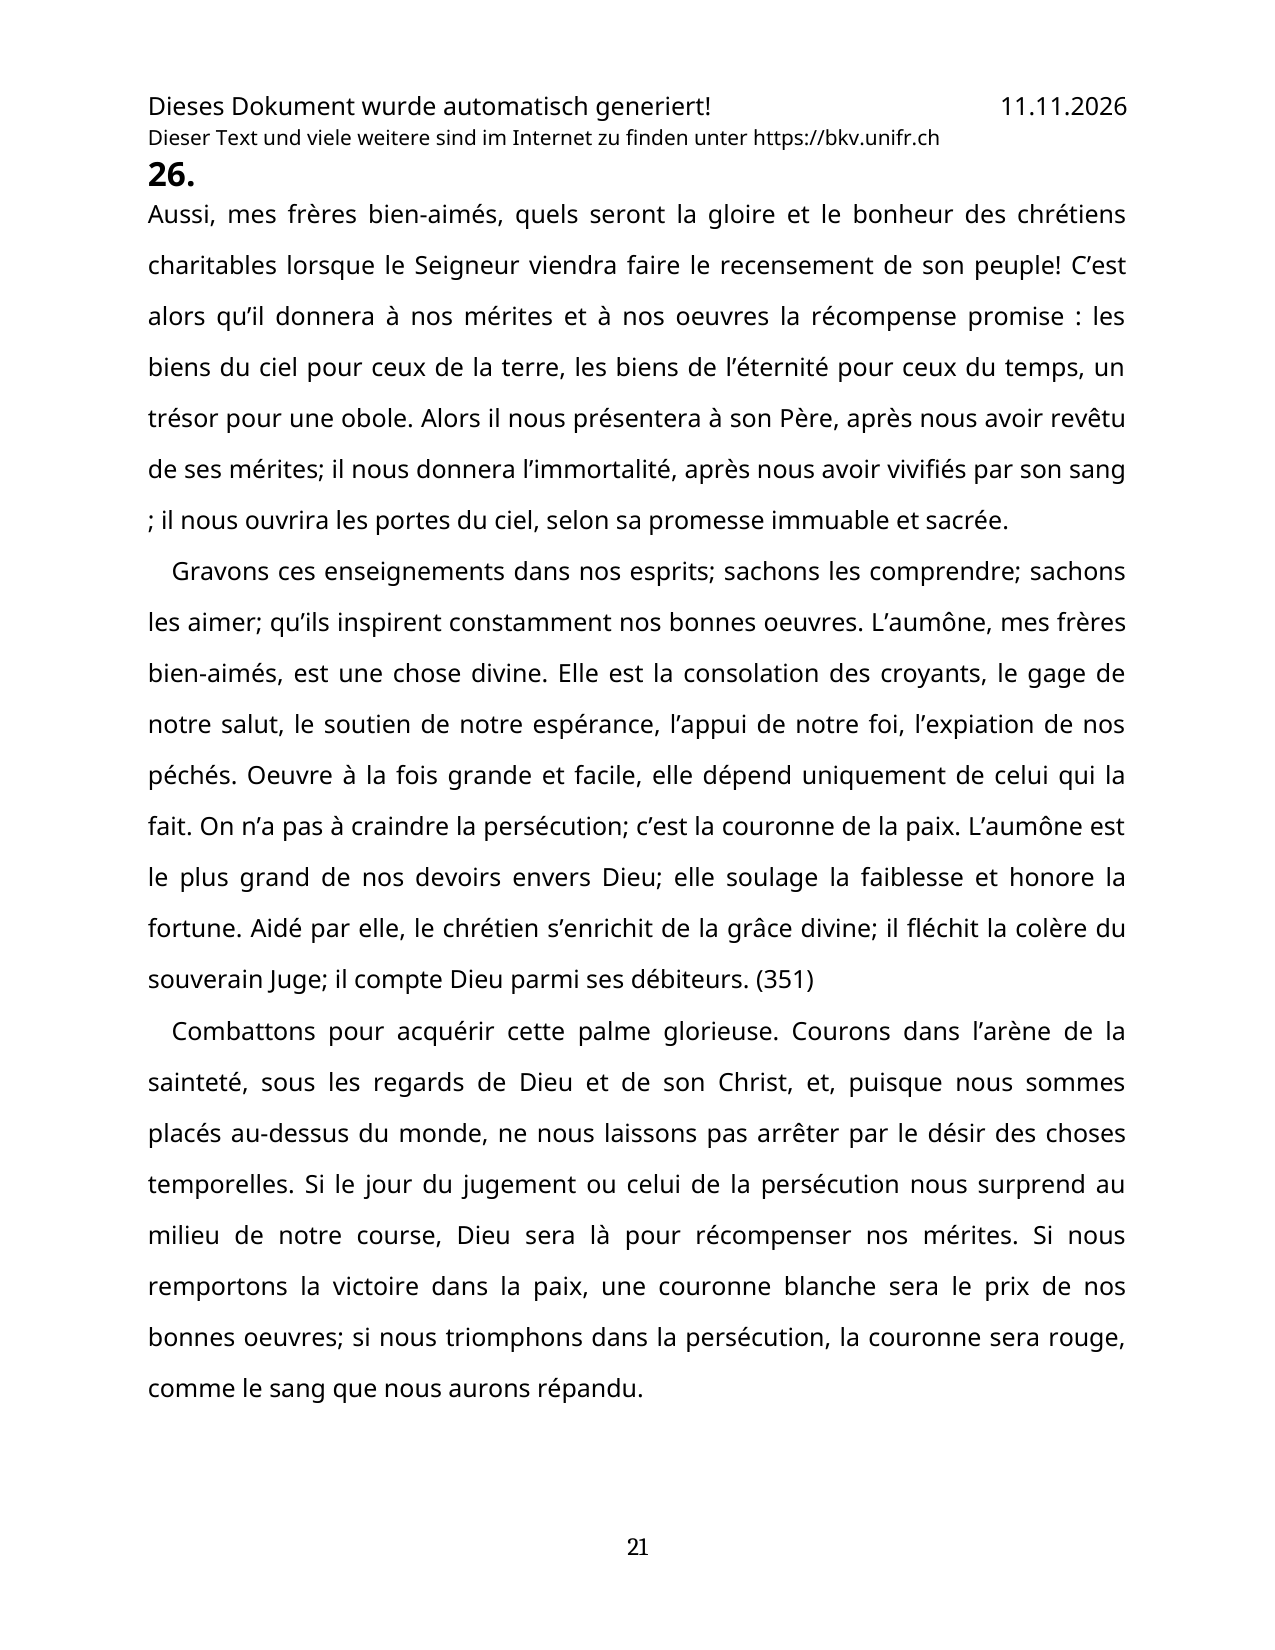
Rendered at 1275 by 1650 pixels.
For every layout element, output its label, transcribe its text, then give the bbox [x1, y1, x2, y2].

text Aussi, mes frères bien-aimés, quels seront la gloire et le bonheur des chrétiens charitables lorsque le Seigneur viendra faire le recensement de son peuple! C’est alors qu’il donnera à nos mérites et à nos oeuvres la récompense promise : les biens du ciel pour ceux de la terre, les biens de l’éternité pour ceux du temps, un trésor pour une obole. Alors il nous présentera à son Père, après nous avoir revêtu de ses mérites; il nous donnera l’immortalité, après nous avoir vivifiés par son sang ; il nous ouvrira les portes du ciel, selon sa promesse immuable et sacrée. [148, 196, 1127, 537]
text Gravons ces enseignements dans nos esprits; sachons les comprendre; sachons les aimer; qu’ils inspirent constamment nos bonnes oeuvres. L’aumône, mes frères bien-aimés, est une chose divine. Elle est la consolation des croyants, le gage de notre salut, le soutien de notre espérance, l’appui de notre foi, l’expiation de nos péchés. Oeuvre à la fois grande et facile, elle dépend uniquement de celui qui la fait. On n’a pas à craindre la persécution; c’est la couronne de la paix. L’aumône est le plus grand de nos devoirs envers Dieu; elle soulage la faiblesse et honore la fortune. Aidé par elle, le chrétien s’enrichit de la grâce divine; il fléchit la colère du souverain Juge; il compte Dieu parmi ses débiteurs. (351) [148, 554, 1127, 996]
subtitle 26. [148, 151, 1127, 196]
text Combattons pour acquérir cette palme glorieuse. Courons dans l’arène de la sainteté, sous les regards de Dieu et de son Christ, et, puisque nous sommes placés au-dessus du monde, ne nous laissons pas arrêter par le désir des choses temporelles. Si le jour du jugement ou celui de la persécution nous surprend au milieu de notre course, Dieu sera là pour récompenser nos mérites. Si nous remportons la victoire dans la paix, une couronne blanche sera le prix de nos bonnes oeuvres; si nous triomphons dans la persécution, la couronne sera rouge, comme le sang que nous aurons répandu. [148, 1013, 1127, 1404]
